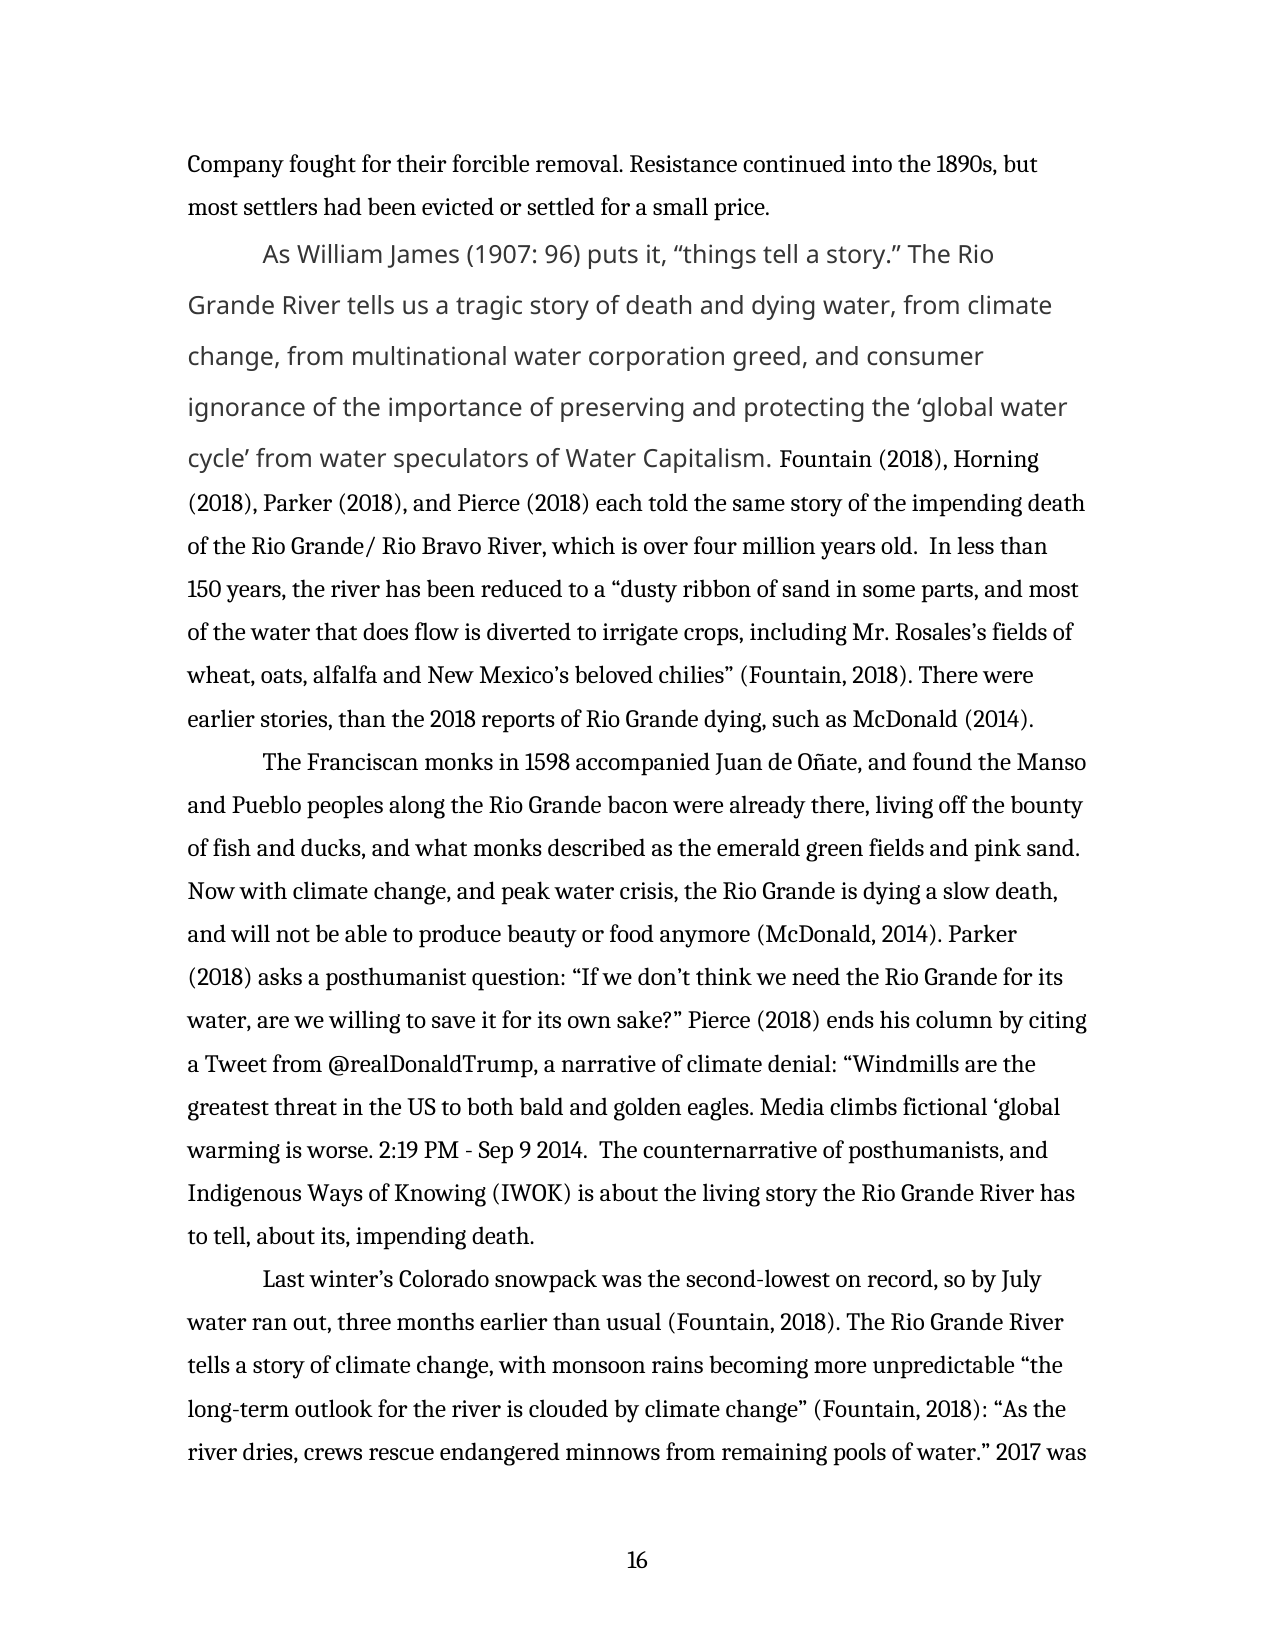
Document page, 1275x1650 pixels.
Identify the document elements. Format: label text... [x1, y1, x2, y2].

text The Franciscan monks in 1598 accompanied Juan de Oñate, and found the Manso and Pueblo peoples along the Rio Grande bacon were already there, living off the bounty of fish and ducks, and what monks described as the emerald green fields and pink sand. Now with climate change, and peak water crisis, the Rio Grande is dying a slow death, and will not be able to produce beauty or food anymore (McDonald, 2014). Parker (2018) asks a posthumanist question: “If we don’t think we need the Rio Grande for its water, are we willing to save it for its own sake?” Pierce (2018) ends his column by citing a Tweet from @realDonaldTrump, a narrative of climate denial: “Windmills are the greatest threat in the US to both bald and golden eagles. Media climbs fictional ‘global warming is worse. 2:19 PM - Sep 9 2014. The counternarrative of posthumanists, and Indigenous Ways of Knowing (IWOK) is about the living story the Rio Grande River has to tell, about its, impending death. [187, 748, 1087, 1251]
text As William James (1907: 96) puts it, “things tell a story.” The Rio Grande River tells us a tragic story of death and dying water, from climate change, from multinational water corporation greed, and consumer ignorance of the importance of preserving and protecting the ‘global water cycle’ from water speculators of Water Capitalism. Fountain (2018), Horning (2018), Parker (2018), and Pierce (2018) each told the same story of the impending death of the Rio Grande/ Rio Bravo River, which is over four million years old. In less than 150 years, the river has been reduced to a “dusty ribbon of sand in some parts, and most of the water that does flow is diverted to irrigate crops, including Mr. Rosales’s fields of wheat, oats, alfalfa and New Mexico’s beloved chilies” (Fountain, 2018). There were earlier stories, than the 2018 reports of Rio Grande dying, such as McDonald (2014). [187, 236, 1087, 733]
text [187, 1265, 1087, 1466]
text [187, 150, 1087, 222]
